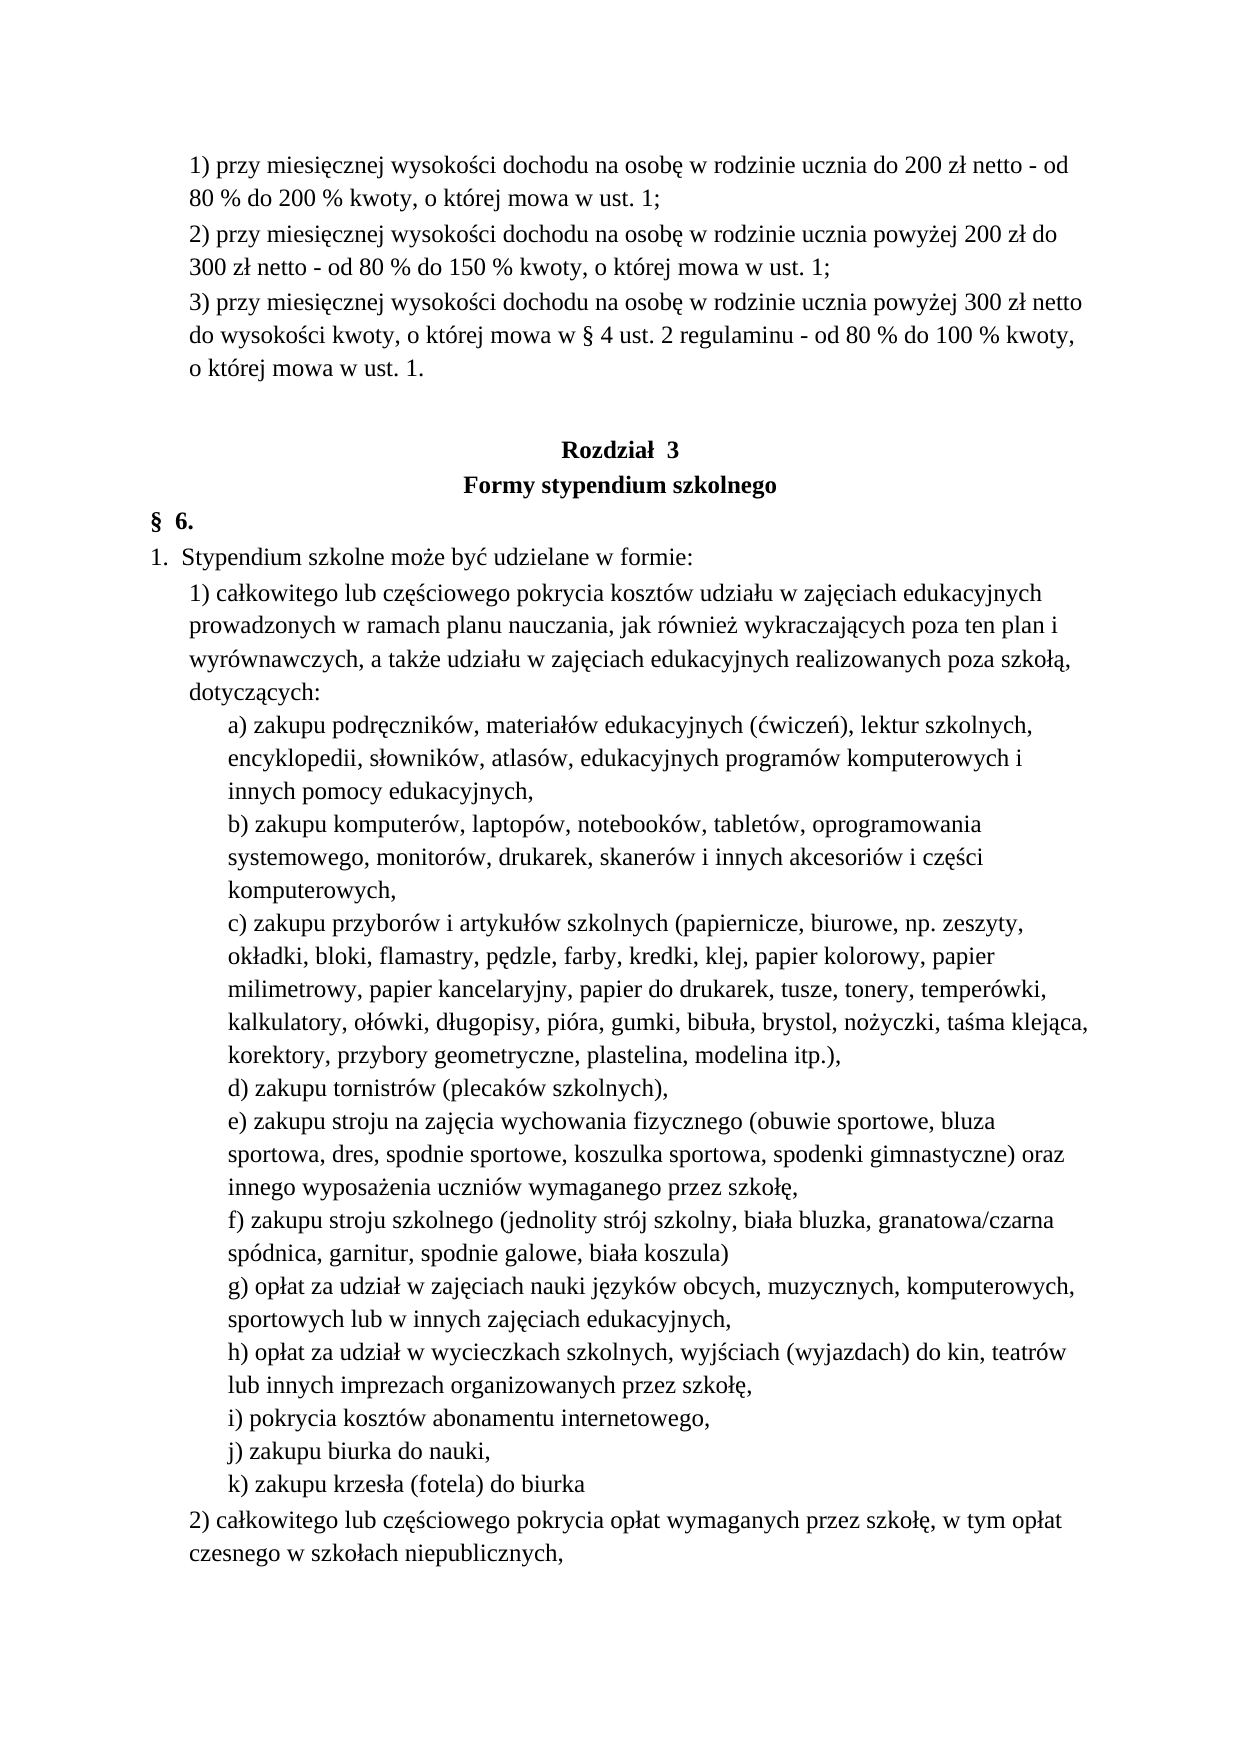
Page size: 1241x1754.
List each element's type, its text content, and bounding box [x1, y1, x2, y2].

text i) pokrycia kosztów abonamentu internetowego, [228, 1403, 1090, 1432]
text k) zakupu krzesła (fotela) do biurka [228, 1469, 1090, 1498]
text c) zakupu przyborów i artykułów szkolnych (papiernicze, biurowe, np. zeszyty, okładki, bloki, flamastry, pędzle, farby, kredki, klej, papier kolorowy, papier milimetrowy, papier kancelaryjny, papier do drukarek, tusze, tonery, temperówki, kalkulatory, ołówki, długopisy, pióra, gumki, bibuła, brystol, nożyczki, taśma klejąca, korektory, przybory geometryczne, plastelina, modelina itp.), [228, 908, 1090, 1069]
text f) zakupu stroju szkolnego (jednolity strój szkolny, biała bluzka, granatowa/czarna spódnica, garnitur, spodnie galowe, biała koszula) [228, 1205, 1090, 1267]
text 1) całkowitego lub częściowego pokrycia kosztów udziału w zajęciach edukacyjnych prowadzonych w ramach planu nauczania, jak również wykraczających poza ten plan i wyrównawczych, a także udziału w zajęciach edukacyjnych realizowanych poza szkołą, dotyczących: [189, 578, 1090, 705]
text 1) przy miesięcznej wysokości dochodu na osobę w rodzinie ucznia do 200 zł netto - od 80 % do 200 % kwoty, o której mowa w ust. 1; [189, 150, 1090, 212]
text e) zakupu stroju na zajęcia wychowania fizycznego (obuwie sportowe, bluza sportowa, dres, spodnie sportowe, koszulka sportowa, spodenki gimnastyczne) oraz innego wyposażenia uczniów wymaganego przez szkołę, [228, 1106, 1090, 1201]
text j) zakupu biurka do nauki, [228, 1436, 1090, 1465]
text 2) całkowitego lub częściowego pokrycia opłat wymaganych przez szkołę, w tym opłat czesnego w szkołach niepublicznych, [189, 1505, 1090, 1567]
text Formy stypendium szkolnego [150, 470, 1090, 499]
text b) zakupu komputerów, laptopów, notebooków, tabletów, oprogramowania systemowego, monitorów, drukarek, skanerów i innych akcesoriów i części komputerowych, [228, 809, 1090, 903]
text a) zakupu podręczników, materiałów edukacyjnych (ćwiczeń), lektur szkolnych, encyklopedii, słowników, atlasów, edukacyjnych programów komputerowych i innych pomocy edukacyjnych, [228, 710, 1090, 804]
text d) zakupu tornistrów (plecaków szkolnych), [228, 1073, 1090, 1102]
text g) opłat za udział w zajęciach nauki języków obcych, muzycznych, komputerowych, sportowych lub w innych zajęciach edukacyjnych, [228, 1271, 1090, 1333]
text 3) przy miesięcznej wysokości dochodu na osobę w rodzinie ucznia powyżej 300 zł netto do wysokości kwoty, o której mowa w § 4 ust. 2 regulaminu - od 80 % do 100 % kwoty, o której mowa w ust. 1. [189, 287, 1090, 382]
text Rozdział 3 [150, 435, 1090, 463]
text 2) przy miesięcznej wysokości dochodu na osobę w rodzinie ucznia powyżej 200 zł do 300 zł netto - od 80 % do 150 % kwoty, o której mowa w ust. 1; [189, 219, 1090, 281]
text 1. Stypendium szkolne może być udzielane w formie: [150, 542, 1090, 571]
text h) opłat za udział w wycieczkach szkolnych, wyjściach (wyjazdach) do kin, teatrów lub innych imprezach organizowanych przez szkołę, [228, 1337, 1090, 1399]
text § 6. [150, 506, 1090, 535]
